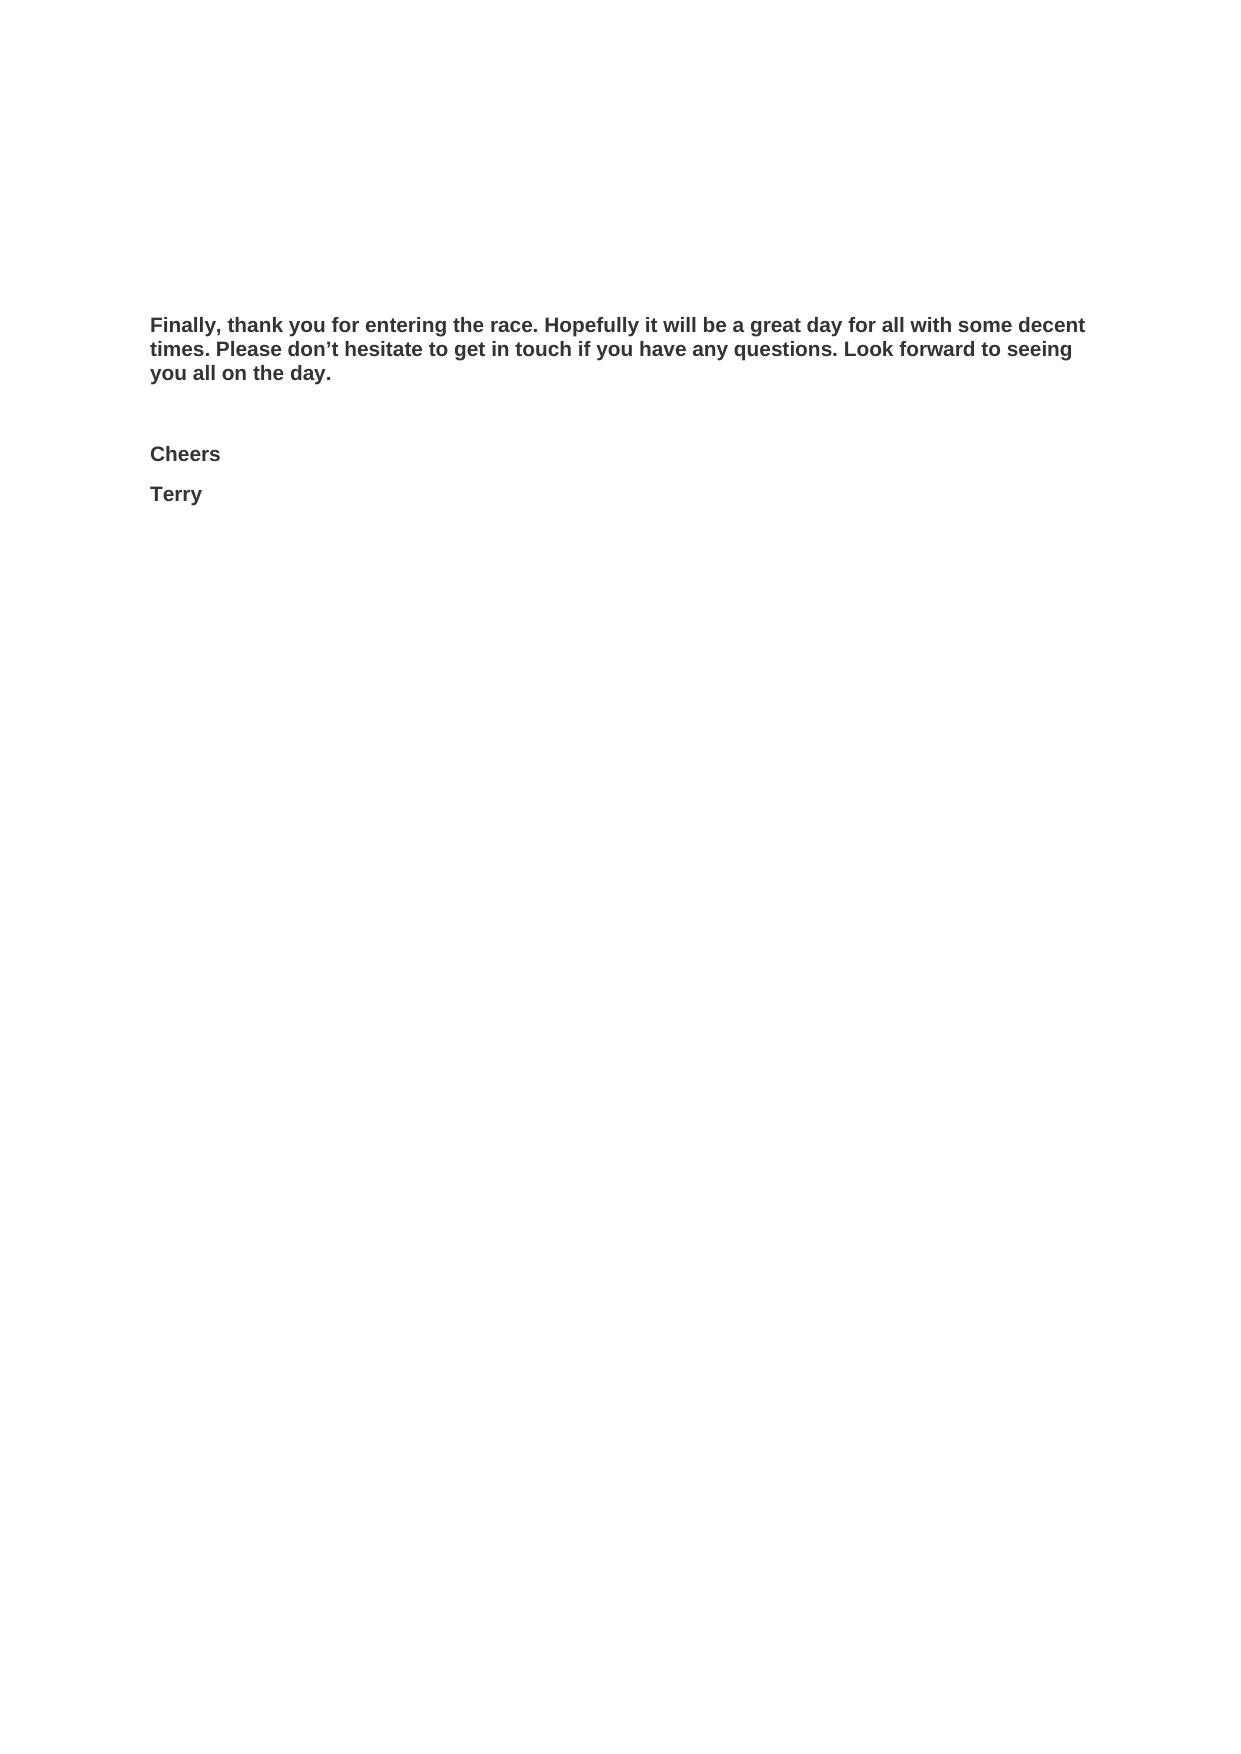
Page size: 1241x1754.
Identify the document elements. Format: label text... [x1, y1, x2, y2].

text Terry [150, 482, 1090, 506]
text Finally, thank you for entering the race. Hopefully it will be a great day for all with some decent times. Please don’t hesitate to get in touch if you have any questions. Look forward to seeing you all on the day. [150, 312, 1090, 384]
text Cheers [150, 442, 1090, 466]
